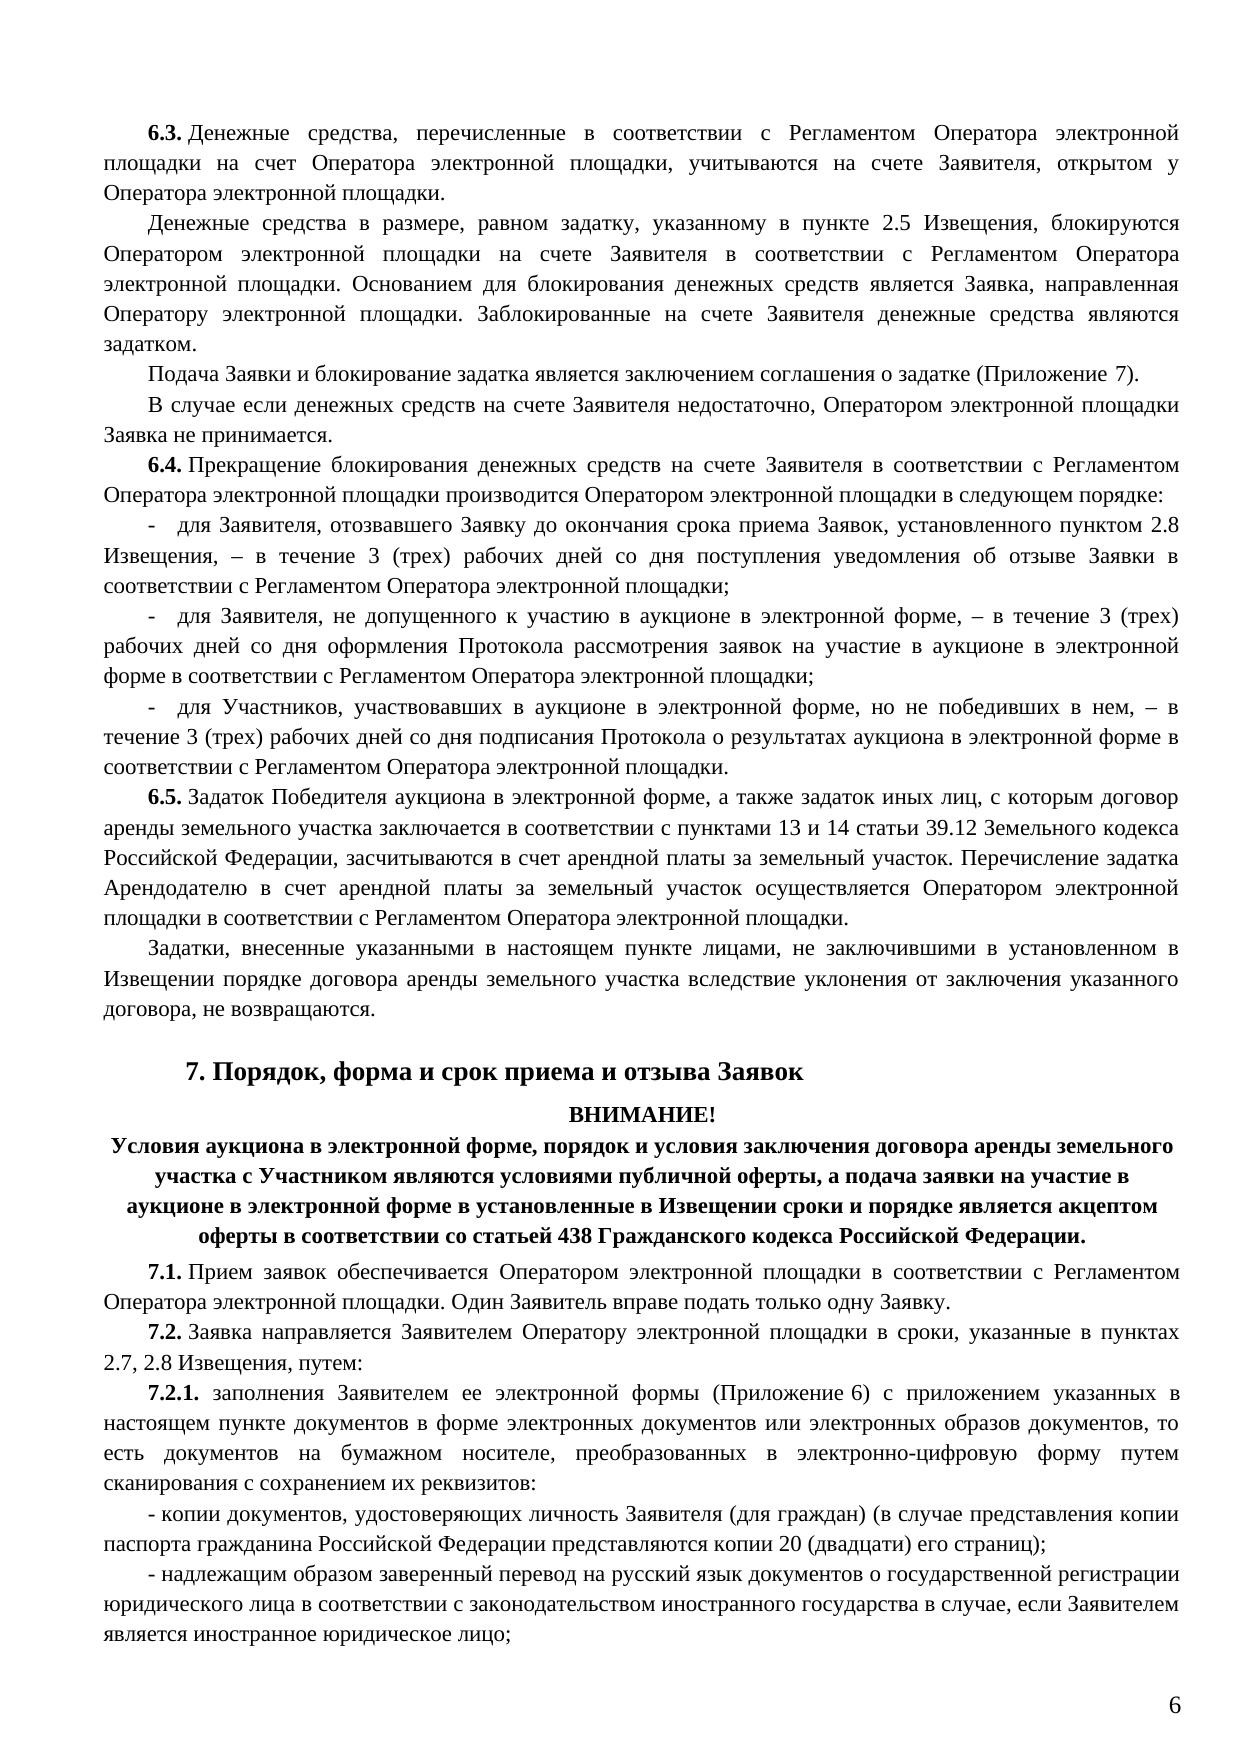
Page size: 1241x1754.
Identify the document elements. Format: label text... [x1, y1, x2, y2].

text Подача Заявки и блокирование задатка является заключением соглашения о задатке (Приложение 7). [103, 361, 1181, 387]
text 7.2.1. заполнения Заявителем ее электронной формы (Приложение 6) с приложением указанных в настоящем пункте документов в форме электронных документов или электронных образов документов, то есть документов на бумажном носителе, преобразованных в электронно-цифровую форму путем сканирования с сохранением их реквизитов: [103, 1379, 1181, 1496]
list для Заявителя, отозвавшего Заявку до окончания срока приема Заявок, установленного пунктом 2.8 Извещения, – в течение 3 (трех) рабочих дней со дня поступления уведомления об отзыве Заявки в соответствии с Регламентом Оператора электронной площадки; [103, 512, 1181, 598]
text ВНИМАНИЕ! [103, 1101, 1181, 1128]
text Условия аукциона в электронной форме, порядок и условия заключения договора аренды земельного участка с Участником являются условиями публичной оферты, а подача заявки на участие в аукционе в электронной форме в установленные в Извещении сроки и порядке является акцептом оферты в соответствии со статьей 438 Гражданского кодекса Российской Федерации. [103, 1132, 1181, 1249]
text - копии документов, удостоверяющих личность Заявителя (для граждан) (в случае представления копии паспорта гражданина Российской Федерации представляются копии 20 (двадцати) его страниц); [103, 1499, 1181, 1556]
text 6.4. Прекращение блокирования денежных средств на счете Заявителя в соответствии с Регламентом Оператора электронной площадки производится Оператором электронной площадки в следующем порядке: [103, 451, 1181, 508]
text 7.1. Прием заявок обеспечивается Оператором электронной площадки в соответствии с Регламентом Оператора электронной площадки. Один Заявитель вправе подать только одну Заявку. [103, 1258, 1181, 1314]
list для Участников, участвовавших в аукционе в электронной форме, но не победивших в нем, – в течение 3 (трех) рабочих дней со дня подписания Протокола о результатах аукциона в электронной форме в соответствии с Регламентом Оператора электронной площадки. [103, 693, 1181, 779]
text Денежные средства в размере, равном задатку, указанному в пункте 2.5 Извещения, блокируются Оператором электронной площадки на счете Заявителя в соответствии с Регламентом Оператора электронной площадки. Основанием для блокирования денежных средств является Заявка, направленная Оператору электронной площадки. Заблокированные на счете Заявителя денежные средства являются задатком. [103, 209, 1181, 357]
text 6.5. Задаток Победителя аукциона в электронной форме, а также задаток иных лиц, с которым договор аренды земельного участка заключается в соответствии с пунктами 13 и 14 статьи 39.12 Земельного кодекса Российской Федерации, засчитываются в счет арендной платы за земельный участок. Перечисление задатка Арендодателю в счет арендной платы за земельный участок осуществляется Оператором электронной площадки в соответствии с Регламентом Оператора электронной площадки. [103, 783, 1181, 931]
text В случае если денежных средств на счете Заявителя недостаточно, Оператором электронной площадки Заявка не принимается. [103, 391, 1181, 447]
subtitle 7. Порядок, форма и срок приема и отзыва Заявок [185, 1055, 1181, 1086]
list для Заявителя, не допущенного к участию в аукционе в электронной форме, – в течение 3 (трех) рабочих дней со дня оформления Протокола рассмотрения заявок на участие в аукционе в электронной форме в соответствии с Регламентом Оператора электронной площадки; [103, 602, 1181, 689]
text 6.3. Денежные средства, перечисленные в соответствии с Регламентом Оператора электронной площадки на счет Оператора электронной площадки, учитываются на счете Заявителя, открытом у Оператора электронной площадки. [103, 119, 1181, 206]
text - надлежащим образом заверенный перевод на русский язык документов о государственной регистрации юридического лица в соответствии с законодательством иностранного государства в случае, если Заявителем является иностранное юридическое лицо; [103, 1560, 1181, 1647]
text Задатки, внесенные указанными в настоящем пункте лицами, не заключившими в установленном в Извещении порядке договора аренды земельного участка вследствие уклонения от заключения указанного договора, не возвращаются. [103, 934, 1181, 1021]
text 7.2. Заявка направляется Заявителем Оператору электронной площадки в сроки, указанные в пунктах 2.7, 2.8 Извещения, путем: [103, 1318, 1181, 1375]
